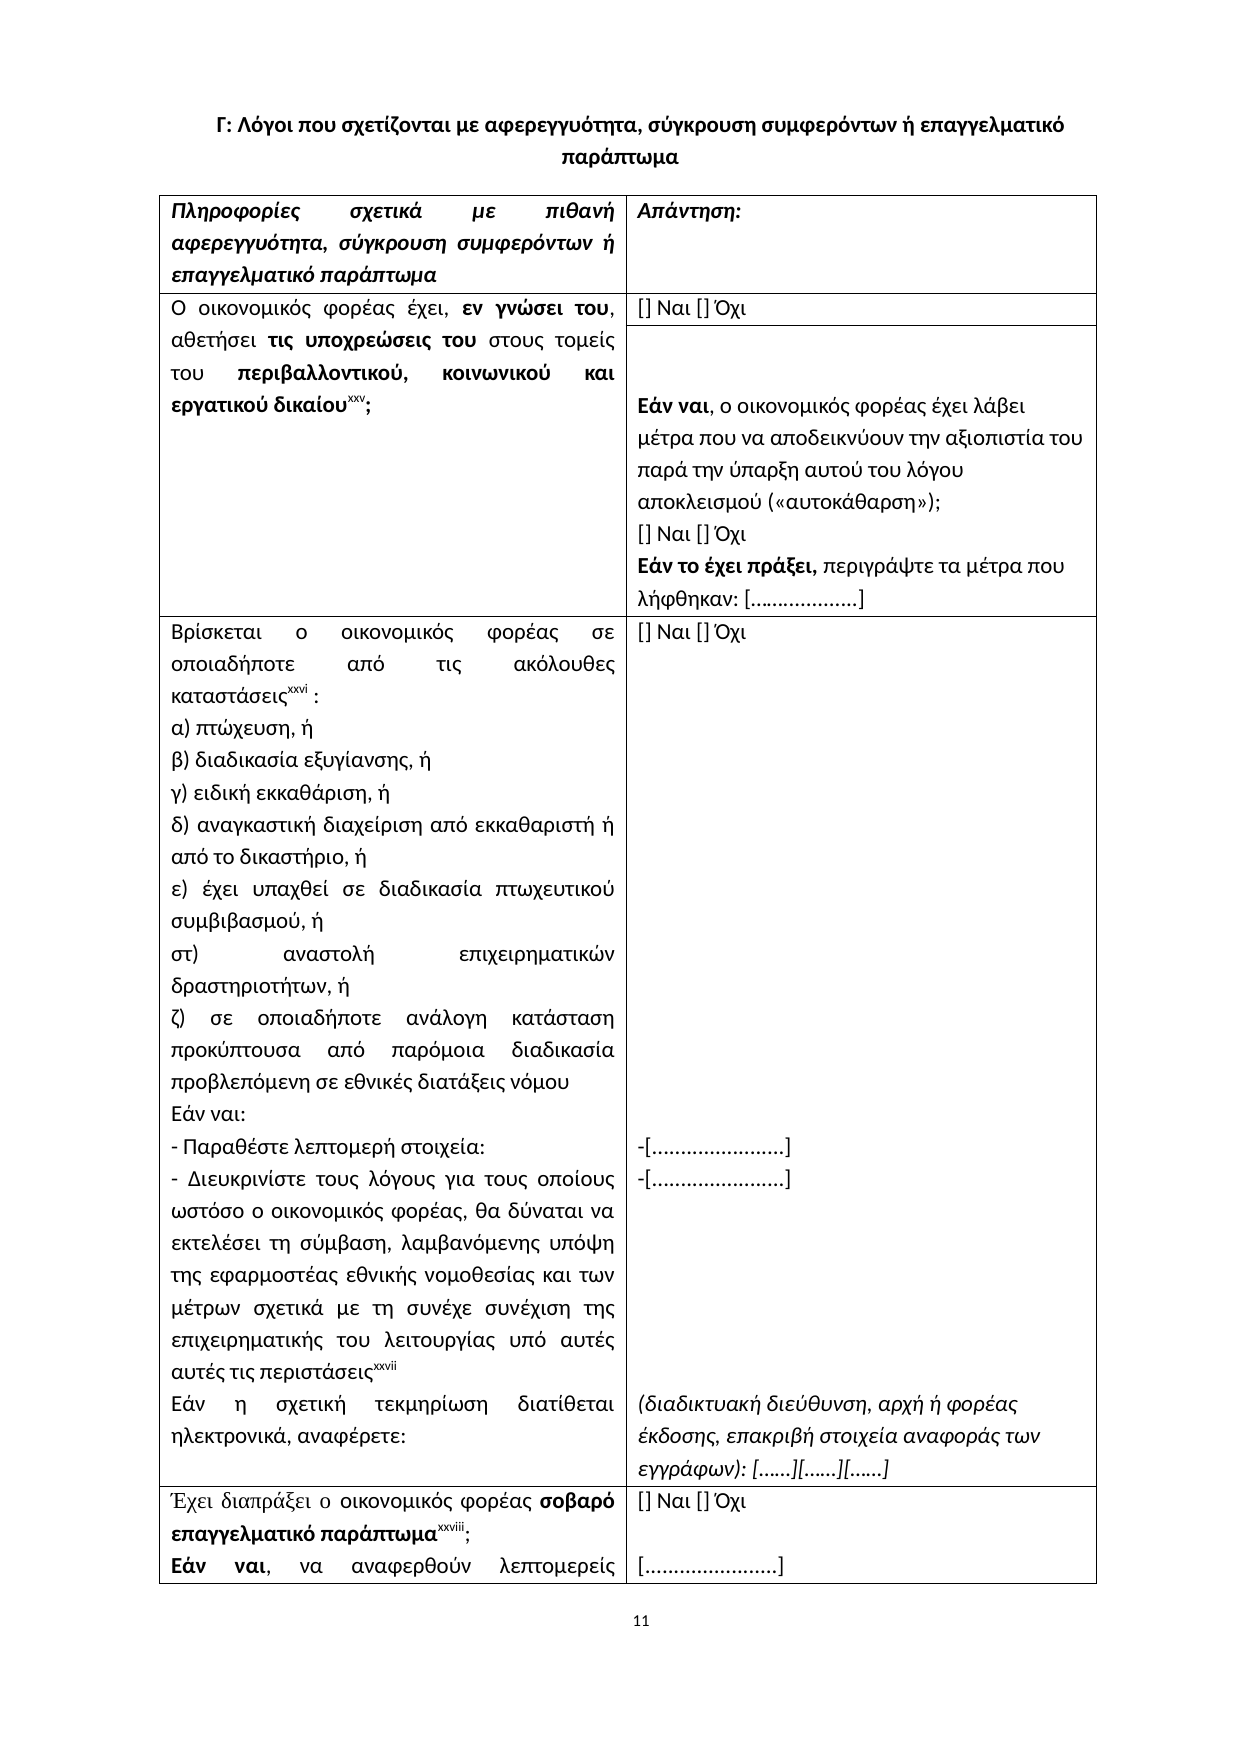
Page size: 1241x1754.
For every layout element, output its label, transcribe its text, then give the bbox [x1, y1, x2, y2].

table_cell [627, 1487, 1096, 1583]
text Γ: Λόγοι που σχετίζονται με αφερεγγυότητα, σύγκρουση συμφερόντων ή επαγγελματικό παράπτωμα [159, 110, 1081, 170]
table_cell Ο οικονομικός φορέας έχει, εν γνώσει του, αθετήσει τις υποχρεώσεις του στους τομείς του περιβαλλοντικού, κοινωνικού και εργατικού δικαίου; [160, 294, 626, 616]
table_header Απάντηση: [627, 196, 1096, 292]
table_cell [160, 1487, 626, 1583]
table_cell Βρίσκεται ο οικονομικός φορέας σε οποιαδήποτε από τις ακόλουθες καταστάσεις : α) πτώχευση, ή β) διαδικασία εξυγίανσης, ή γ) ειδική εκκαθάριση, ή δ) αναγκαστική διαχείριση από εκκαθαριστή ή από το δικαστήριο, ή ε) έχει υπαχθεί σε διαδικασία πτωχευτικού συμβιβασμού, ή στ) αναστολή επιχειρηματικών δραστηριοτήτων, ή ζ) σε οποιαδήποτε ανάλογη κατάσταση προκύπτουσα από παρόμοια διαδικασία προβλεπόμενη σε εθνικές διατάξεις νόμου Εάν ναι: - Παραθέστε λεπτομερή στοιχεία: - Διευκρινίστε τους λόγους για τους οποίους ωστόσο ο οικονομικός φορέας, θα δύναται να εκτελέσει τη σύμβαση, λαμβανόμενης υπόψη της εφαρμοστέας εθνικής νομοθεσίας και των μέτρων σχετικά με τη συνέχε συνέχιση της επιχειρηματικής του λειτουργίας υπό αυτές αυτές τις περιστάσεις Εάν η σχετική τεκμηρίωση διατίθεται ηλεκτρονικά, αναφέρετε: [160, 617, 626, 1486]
table_cell [] Ναι [] Όχι -[.......................] -[.......................] (διαδικτυακή διεύθυνση, αρχή ή φορέας έκδοσης, επακριβή στοιχεία αναφοράς των εγγράφων): [……][……][……] [627, 617, 1096, 1486]
table_cell [] Ναι [] Όχι [627, 294, 1096, 325]
table_cell Εάν ναι, ο οικονομικός φορέας έχει λάβει μέτρα που να αποδεικνύουν την αξιοπιστία του παρά την ύπαρξη αυτού του λόγου αποκλεισμού («αυτοκάθαρση»); [] Ναι [] Όχι Εάν το έχει πράξει, περιγράψτε τα μέτρα που λήφθηκαν: […….............] [627, 326, 1096, 616]
table_header Πληροφορίες σχετικά με πιθανή αφερεγγυότητα, σύγκρουση συμφερόντων ή επαγγελματικό παράπτωμα [160, 196, 626, 292]
